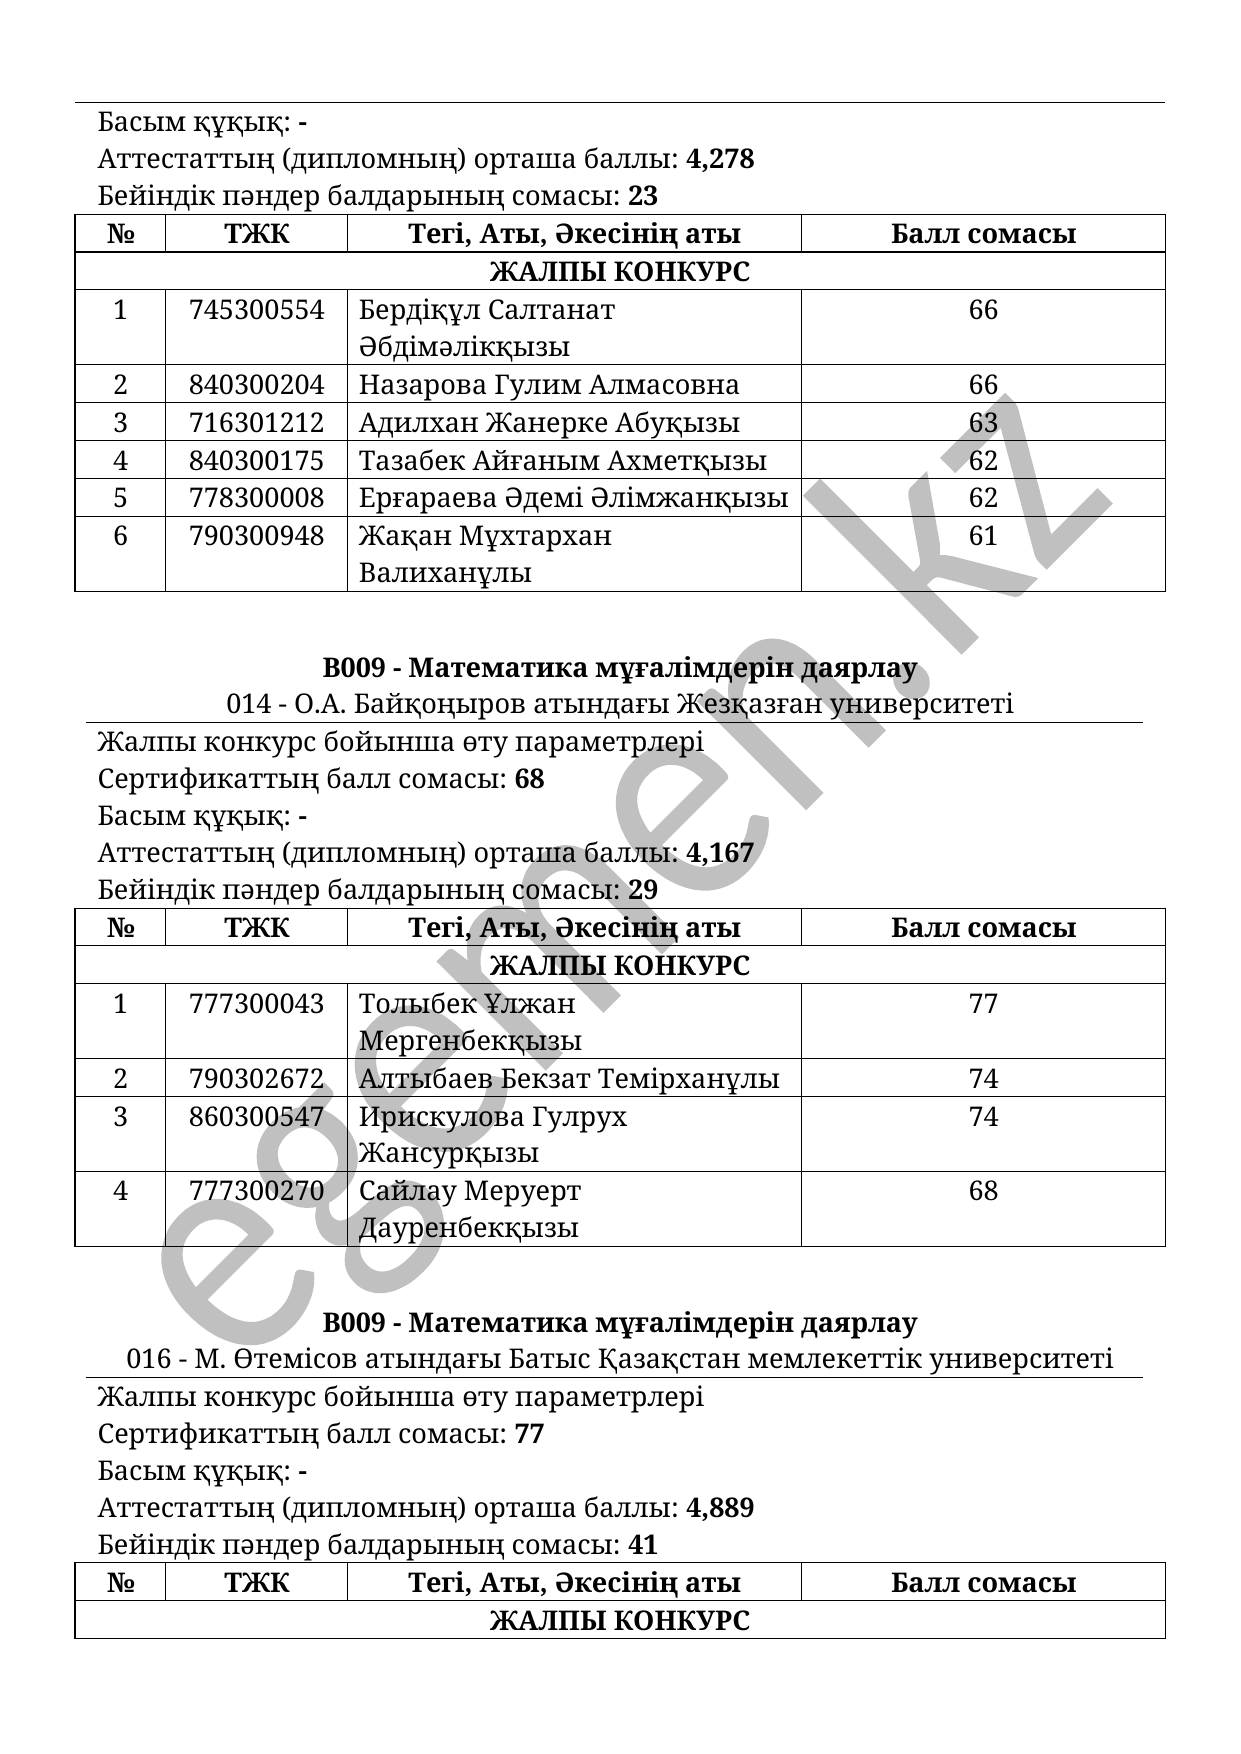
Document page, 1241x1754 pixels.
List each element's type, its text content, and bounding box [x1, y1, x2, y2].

table_cell Алтыбаев Бекзат Темірханұлы [348, 1059, 801, 1096]
table_cell 68 [802, 1172, 1165, 1246]
table_header B009 - Математика мұғалімдерін даярлау [75, 1303, 1165, 1340]
table_cell № [76, 215, 165, 251]
table_cell 5 [76, 479, 165, 516]
table_cell 777300270 [166, 1172, 347, 1246]
table_header B009 - Математика мұғалімдерін даярлау [75, 648, 1165, 685]
table_cell Балл сомасы [802, 215, 1165, 251]
table_cell 66 [802, 290, 1165, 364]
table_cell 63 [802, 403, 1165, 440]
table_cell Сайлау Меруерт Дауренбекқызы [348, 1172, 801, 1246]
table_cell ТЖК [166, 215, 347, 251]
table_cell Тазабек Айғаным Ахметқызы [348, 441, 801, 478]
table_cell 4 [76, 441, 165, 478]
table_cell 716301212 [166, 403, 347, 440]
table_cell 2 [76, 1059, 165, 1096]
table_cell Толыбек Ұлжан Мергенбекқызы [348, 984, 801, 1058]
table_cell 2 [76, 365, 165, 402]
table_cell Балл сомасы [802, 909, 1165, 945]
table_cell Назарова Гулим Алмасовна [348, 365, 801, 402]
table_cell 3 [76, 403, 165, 440]
table_cell 860300547 [166, 1097, 347, 1171]
table_cell 790302672 [166, 1059, 347, 1096]
table_cell 62 [802, 479, 1165, 516]
table_cell 74 [802, 1097, 1165, 1171]
table_cell [75, 1377, 1165, 1562]
table_cell Адилхан Жанерке Абуқызы [348, 403, 801, 440]
table_cell ТЖК [166, 909, 347, 945]
table_cell 014 - О.А. Байқоңыров атындағы Жезқазған университеті [75, 685, 1165, 722]
table_cell Балл сомасы [802, 1563, 1165, 1600]
table_cell 66 [802, 365, 1165, 402]
table_cell 790300948 [166, 517, 347, 591]
table_cell Тегі, Аты, Әкесінің аты [348, 909, 801, 945]
table_cell 1 [76, 984, 165, 1058]
table_cell ЖАЛПЫ КОНКУРС [76, 253, 1165, 289]
table_cell 016 - М. Өтемісов атындағы Батыс Қазақстан мемлекеттік университеті [75, 1340, 1165, 1377]
table_cell 61 [802, 517, 1165, 591]
table_cell 778300008 [166, 479, 347, 516]
table_cell 777300043 [166, 984, 347, 1058]
table_cell 745300554 [166, 290, 347, 364]
table_cell № [76, 909, 165, 945]
table_cell № [76, 1563, 165, 1600]
table_cell 840300175 [166, 441, 347, 478]
table_cell ТЖК [166, 1563, 347, 1600]
table_cell ЖАЛПЫ КОНКУРС [76, 1601, 1165, 1638]
table_cell Жақан Мұхтархан Валиханұлы [348, 517, 801, 591]
table_cell Бердіқұл Салтанат Әбдімәлікқызы [348, 290, 801, 364]
table_cell Тегі, Аты, Әкесінің аты [348, 1563, 801, 1600]
table_cell [75, 103, 1165, 213]
table_cell 3 [76, 1097, 165, 1171]
table_cell Ерғараева Әдемі Әлімжанқызы [348, 479, 801, 516]
table_cell 4 [76, 1172, 165, 1246]
table_cell Ирискулова Гулрух Жансурқызы [348, 1097, 801, 1171]
table_cell 74 [802, 1059, 1165, 1096]
table_cell ЖАЛПЫ КОНКУРС [76, 946, 1165, 983]
table_cell [75, 722, 1165, 907]
table_cell Тегі, Аты, Әкесінің аты [348, 215, 801, 251]
table_cell 6 [76, 517, 165, 591]
table_cell 840300204 [166, 365, 347, 402]
table_cell 1 [76, 290, 165, 364]
table_cell 62 [802, 441, 1165, 478]
table_cell 77 [802, 984, 1165, 1058]
